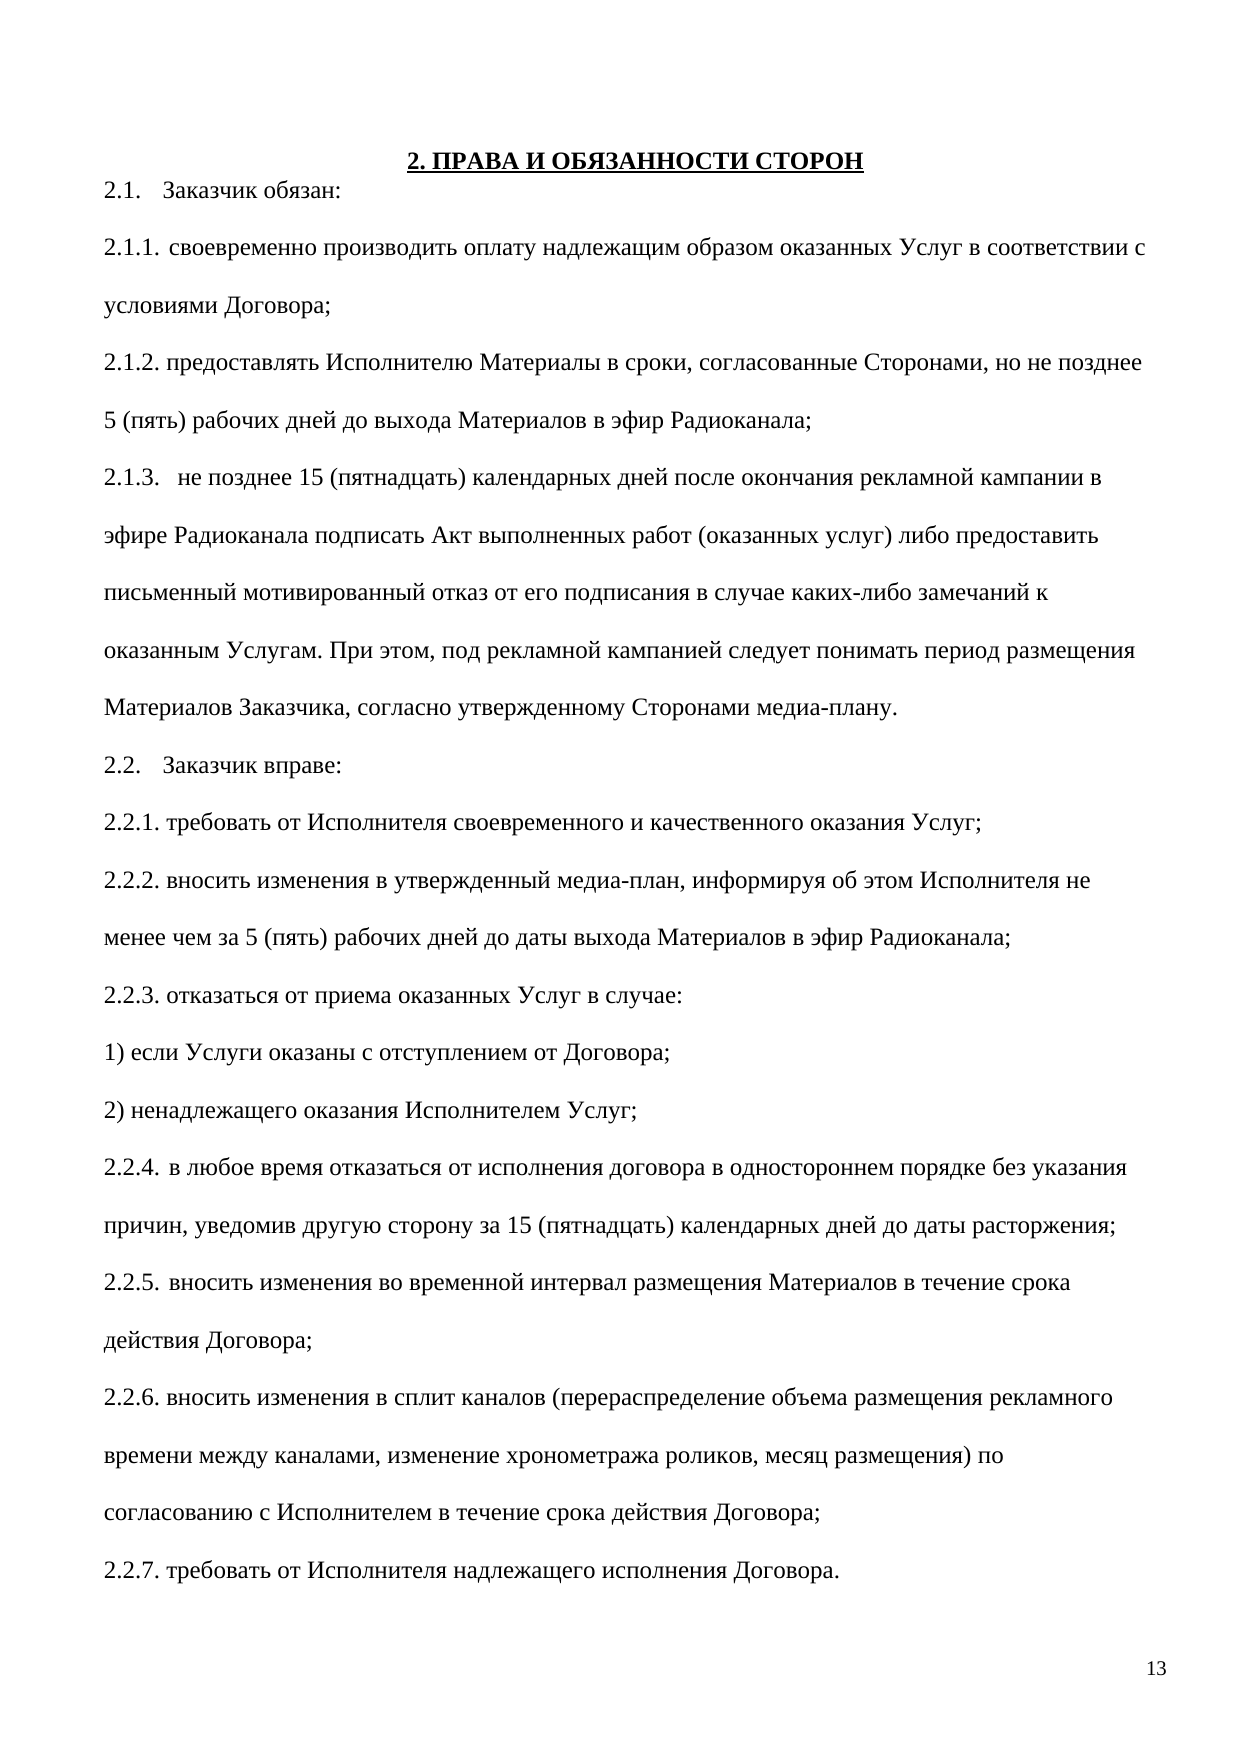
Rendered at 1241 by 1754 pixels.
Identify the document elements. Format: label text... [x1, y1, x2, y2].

text 2.1.3. не позднее 15 (пятнадцать) календарных дней после окончания рекламной кампании в эфире Радиоканала подписать Акт выполненных работ (оказанных услуг) либо предоставить письменный мотивированный отказ от его подписания в случае каких-либо замечаний к оказанным Услугам. При этом, под рекламной кампанией следует понимать период размещения Материалов Заказчика, согласно утвержденному Сторонами медиа-плану. [103, 462, 1155, 721]
text 2.2.5. вносить изменения во временной интервал размещения Материалов в течение срока действия Договора; [103, 1267, 1155, 1354]
text 2.2.6. вносить изменения в сплит каналов (перераспределение объема размещения рекламного времени между каналами, изменение хронометража роликов, месяц размещения) по согласованию с Исполнителем в течение срока действия Договора; [103, 1382, 1155, 1526]
text 2) ненадлежащего оказания Исполнителем Услуг; [103, 1095, 1155, 1124]
text 2. ПРАВА И ОБЯЗАННОСТИ СТОРОН [103, 146, 1167, 175]
text 1) если Услуги оказаны с отступлением от Договора; [103, 1037, 1155, 1066]
text 2.1.2. предоставлять Исполнителю Материалы в сроки, согласованные Сторонами, но не позднее 5 (пять) рабочих дней до выхода Материалов в эфир Радиоканала; [103, 347, 1155, 434]
text 2.1.1. своевременно производить оплату надлежащим образом оказанных Услуг в соответствии с условиями Договора; [103, 232, 1155, 319]
text 2.2.3. отказаться от приема оказанных Услуг в случае: [103, 980, 1155, 1009]
text 2.2. Заказчик вправе: [103, 750, 1155, 779]
text 2.2.4. в любое время отказаться от исполнения договора в одностороннем порядке без указания причин, уведомив другую сторону за 15 (пятнадцать) календарных дней до даты расторжения; [103, 1152, 1155, 1239]
text 2.2.1. требовать от Исполнителя своевременного и качественного оказания Услуг; [103, 807, 1155, 836]
text 2.1. Заказчик обязан: [103, 175, 1155, 204]
text 2.2.7. требовать от Исполнителя надлежащего исполнения Договора. [103, 1555, 1155, 1584]
text 2.2.2. вносить изменения в утвержденный медиа-план, информируя об этом Исполнителя не менее чем за 5 (пять) рабочих дней до даты выхода Материалов в эфир Радиоканала; [103, 865, 1155, 951]
